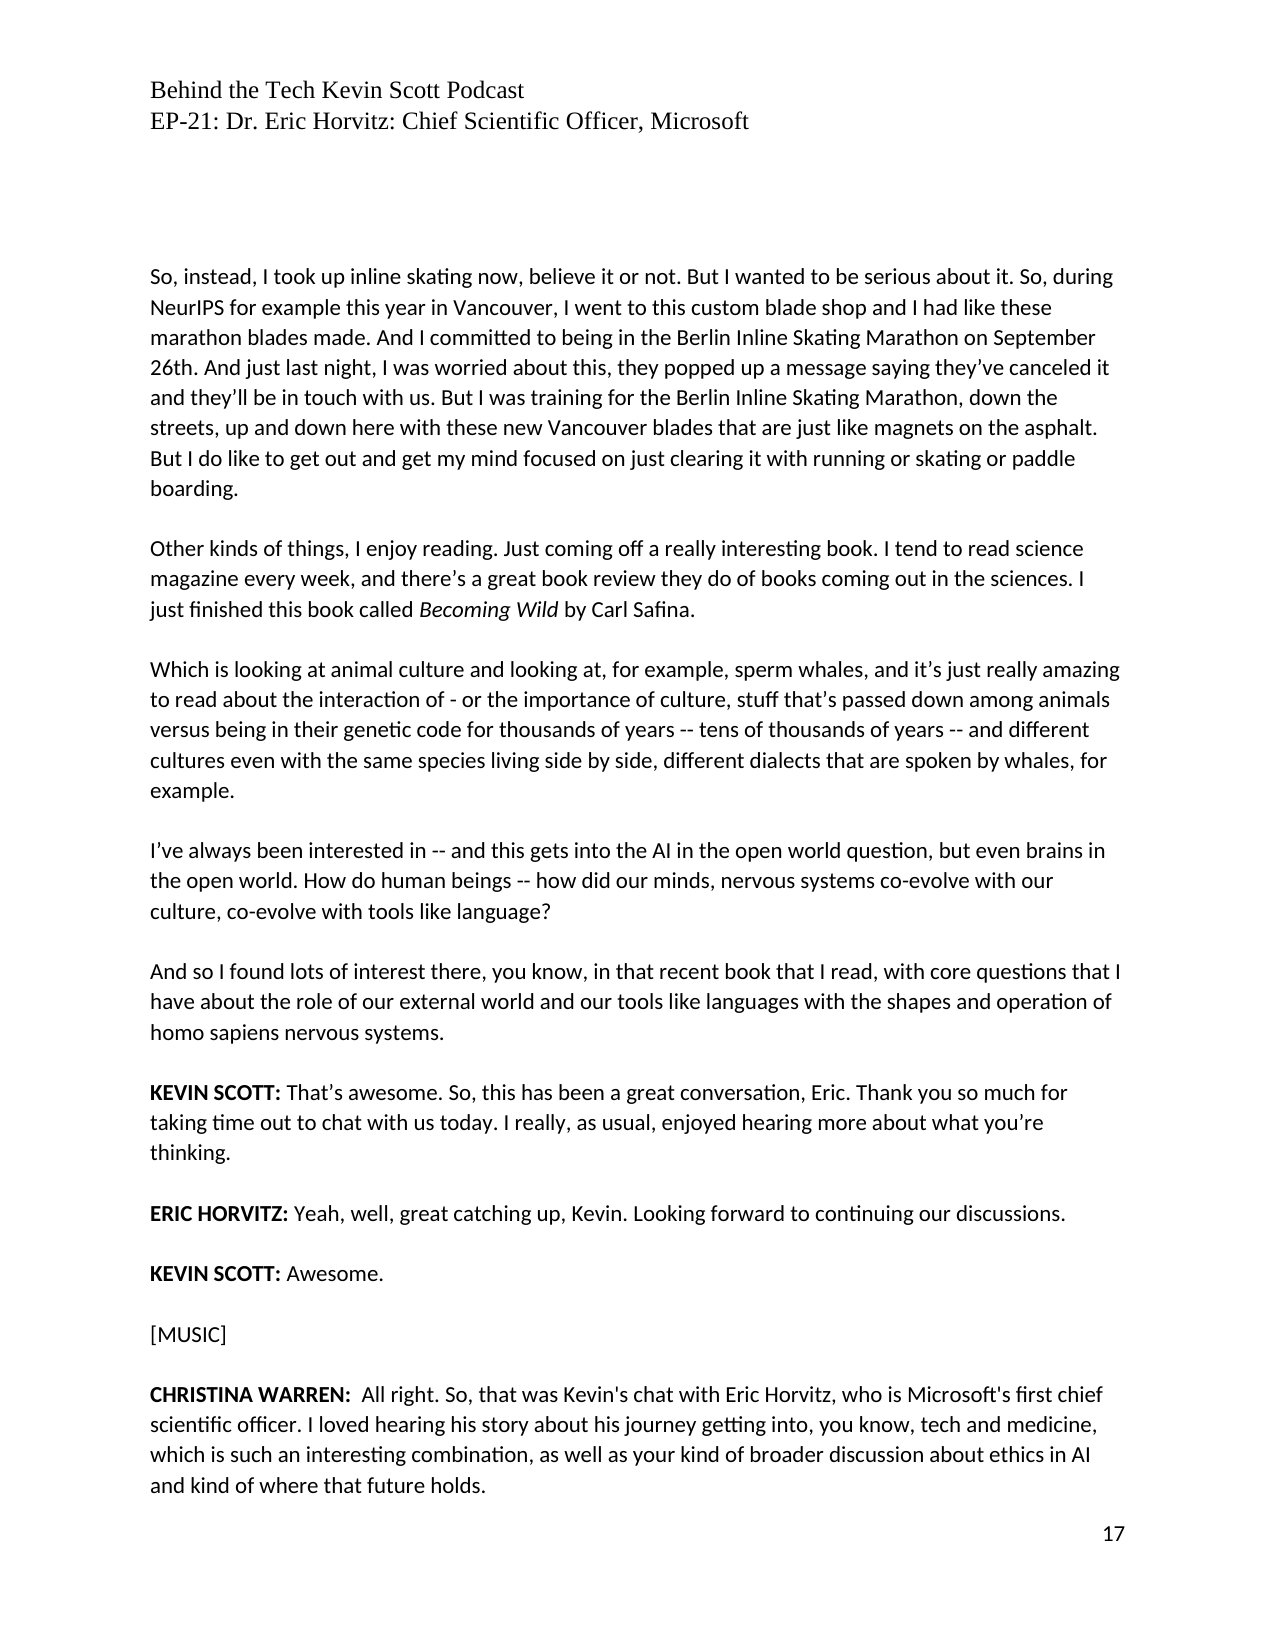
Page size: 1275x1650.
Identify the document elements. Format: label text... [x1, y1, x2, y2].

text [MUSIC] [150, 1320, 1125, 1348]
text KEVIN SCOTT: That’s awesome. So, this has been a great conversation, Eric. Thank you so much for taking time out to chat with us today. I really, as usual, enjoyed hearing more about what you’re thinking. [150, 1078, 1125, 1167]
text I’ve always been interested in -- and this gets into the AI in the open world question, but even brains in the open world. How do human beings -- how did our minds, nervous systems co-evolve with our culture, co-evolve with tools like language? [150, 836, 1125, 925]
text And so I found lots of interest there, you know, in that recent book that I read, with core questions that I have about the role of our external world and our tools like languages with the shapes and operation of homo sapiens nervous systems. [150, 957, 1125, 1046]
text Other kinds of things, I enjoy reading. Just coming off a really interesting book. I tend to read science magazine every week, and there’s a great book review they do of books coming out in the sciences. I just finished this book called Becoming Wild by Carl Safina. [150, 534, 1125, 623]
text So, instead, I took up inline skating now, believe it or not. But I wanted to be serious about it. So, during NeurIPS for example this year in Vancouver, I went to this custom blade shop and I had like these marathon blades made. And I committed to being in the Berlin Inline Skating Marathon on September 26th. And just last night, I was worried about this, they popped up a message saying they’ve canceled it and they’ll be in touch with us. But I was training for the Berlin Inline Skating Marathon, down the streets, up and down here with these new Vancouver blades that are just like magnets on the asphalt. But I do like to get out and get my mind focused on just clearing it with running or skating or paddle boarding. [150, 262, 1125, 502]
text KEVIN SCOTT: Awesome. [150, 1259, 1125, 1287]
text ERIC HORVITZ: Yeah, well, great catching up, Kevin. Looking forward to continuing our discussions. [150, 1199, 1125, 1227]
text Which is looking at animal culture and looking at, for example, sperm whales, and it’s just really amazing to read about the interaction of - or the importance of culture, stuff that’s passed down among animals versus being in their genetic code for thousands of years -- tens of thousands of years -- and different cultures even with the same species living side by side, different dialects that are spoken by whales, for example. [150, 655, 1125, 804]
text CHRISTINA WARREN: All right. So, that was Kevin's chat with Eric Horvitz, who is Microsoft's first chief scientific officer. I loved hearing his story about his journey getting into, you know, tech and medicine, which is such an interesting combination, as well as your kind of broader discussion about ethics in AI and kind of where that future holds. [150, 1380, 1125, 1499]
